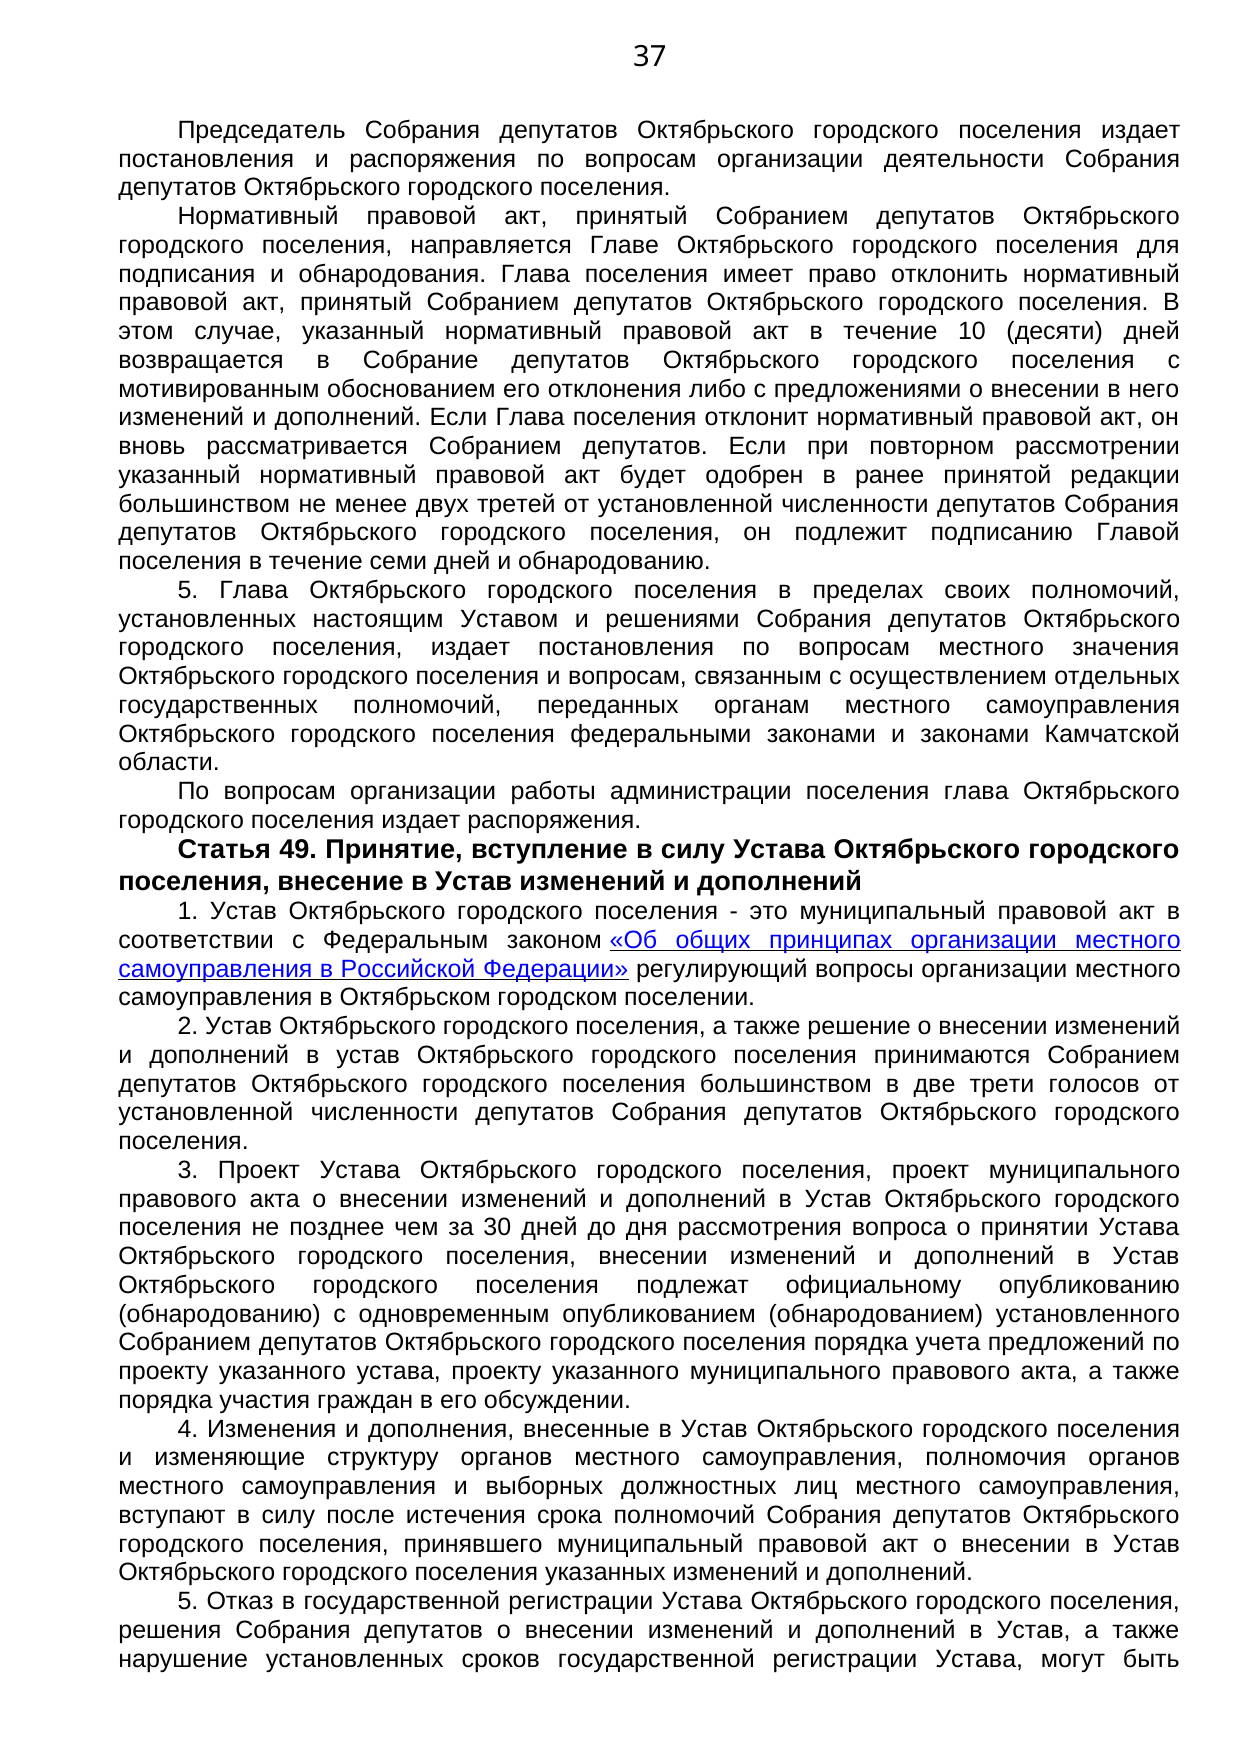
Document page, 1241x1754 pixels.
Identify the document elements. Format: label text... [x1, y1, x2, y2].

text Нормативный правовой акт, принятый Собранием депутатов Октябрьского городского поселения, направляется Главе Октябрьского городского поселения для подписания и обнародования. Глава поселения имеет право отклонить нормативный правовой акт, принятый Собранием депутатов Октябрьского городского поселения. В этом случае, указанный нормативный правовой акт в течение 10 (десяти) дней возвращается в Собрание депутатов Октябрьского городского поселения с мотивированным обоснованием его отклонения либо с предложениями о внесении в него изменений и дополнений. Если Глава поселения отклонит нормативный правовой акт, он вновь рассматривается Собранием депутатов. Если при повторном рассмотрении указанный нормативный правовой акт будет одобрен в ранее принятой редакции большинством не менее двух третей от установленной численности депутатов Собрания депутатов Октябрьского городского поселения, он подлежит подписанию Главой поселения в течение семи дней и обнародованию. [118, 201, 1181, 575]
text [118, 1586, 1181, 1672]
text 2. Устав Октябрьского городского поселения, а также решение о внесении изменений и дополнений в устав Октябрьского городского поселения принимаются Собранием депутатов Октябрьского городского поселения большинством в две трети голосов от установленной численности депутатов Собрания депутатов Октябрьского городского поселения. [118, 1011, 1181, 1155]
text Председатель Собрания депутатов Октябрьского городского поселения издает постановления и распоряжения по вопросам организации деятельности Собрания депутатов Октябрьского городского поселения. [118, 115, 1181, 201]
text 4. Изменения и дополнения, внесенные в Устав Октябрьского городского поселения и изменяющие структуру органов местного самоуправления, полномочия органов местного самоуправления и выборных должностных лиц местного самоуправления, вступают в силу после истечения срока полномочий Собрания депутатов Октябрьского городского поселения, принявшего муниципальный правовой акт о внесении в Устав Октябрьского городского поселения указанных изменений и дополнений. [118, 1413, 1181, 1586]
text По вопросам организации работы администрации поселения глава Октябрьского городского поселения издает распоряжения. [118, 776, 1181, 833]
text 1. Устав Октябрьского городского поселения - это муниципальный правовой акт в соответствии с Федеральным законом «Об общих принципах организации местного самоуправления в Российской Федерации» регулирующий вопросы организации местного самоуправления в Октябрьском городском поселении. [118, 896, 1181, 1011]
text Статья 49. Принятие, вступление в силу Устава Октябрьского городского поселения, внесение в Устав изменений и дополнений [118, 833, 1181, 896]
text 3. Проект Устава Октябрьского городского поселения, проект муниципального правового акта о внесении изменений и дополнений в Устав Октябрьского городского поселения не позднее чем за 30 дней до дня рассмотрения вопроса о принятии Устава Октябрьского городского поселения, внесении изменений и дополнений в Устав Октябрьского городского поселения подлежат официальному опубликованию (обнародованию) с одновременным опубликованием (обнародованием) установленного Собранием депутатов Октябрьского городского поселения порядка учета предложений по проекту указанного устава, проекту указанного муниципального правового акта, а также порядка участия граждан в его обсуждении. [118, 1155, 1181, 1413]
text 5. Глава Октябрьского городского поселения в пределах своих полномочий, установленных настоящим Уставом и решениями Собрания депутатов Октябрьского городского поселения, издает постановления по вопросам местного значения Октябрьского городского поселения и вопросам, связанным с осуществлением отдельных государственных полномочий, переданных органам местного самоуправления Октябрьского городского поселения федеральными законами и законами Камчатской области. [118, 575, 1181, 776]
